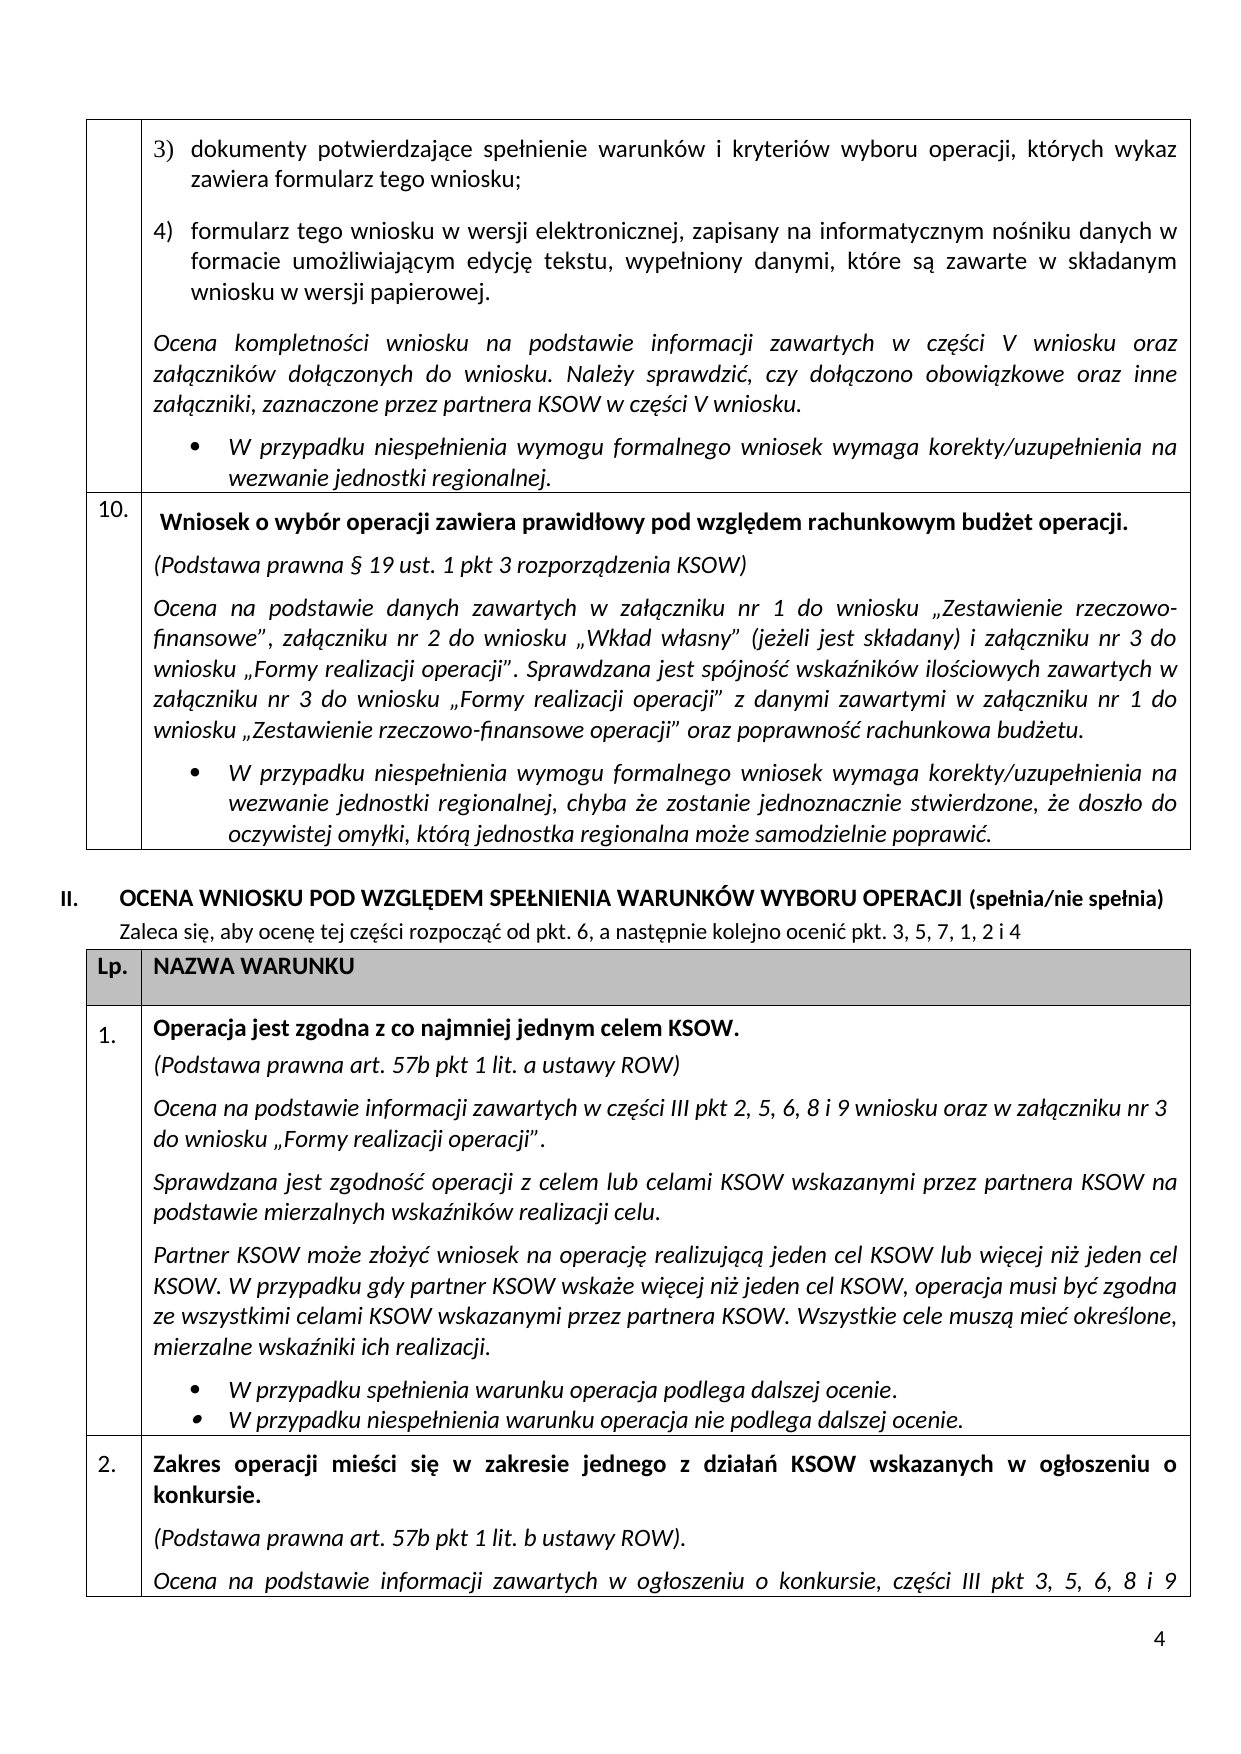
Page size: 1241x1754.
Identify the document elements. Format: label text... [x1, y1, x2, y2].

table_cell 2. [87, 1436, 141, 1596]
table_cell 9. [87, 120, 141, 492]
list Zaleca się, aby ocenę tej części rozpocząć od pkt. 6, a następnie kolejno ocenić pkt. 3, 5, 7, 1, 2 i 4 [119, 917, 1165, 945]
table_header Lp. [87, 950, 141, 1005]
table_header NAZWA WARUNKU [142, 950, 1190, 1005]
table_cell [142, 120, 1190, 492]
table_cell Wniosek o wybór operacji zawiera prawidłowy pod względem rachunkowym budżet operacji. (Podstawa prawna § 19 ust. 1 pkt 3 rozporządzenia KSOW) Ocena na podstawie danych zawartych w załączniku nr 1 do wniosku „Zestawienie rzeczowo-finansowe”, załączniku nr 2 do wniosku „Wkład własny” (jeżeli jest składany) i załączniku nr 3 do wniosku „Formy realizacji operacji”. Sprawdzana jest spójność wskaźników ilościowych zawartych w załączniku nr 3 do wniosku „Formy realizacji operacji” z danymi zawartymi w załączniku nr 1 do wniosku „Zestawienie rzeczowo-finansowe operacji” oraz poprawność rachunkowa budżetu. W przypadku niespełnienia wymogu formalnego wniosek wymaga korekty/uzupełnienia na wezwanie jednostki regionalnej, chyba że zostanie jednoznacznie stwierdzone, że doszło do oczywistej omyłki, którą jednostka regionalna może samodzielnie poprawić. [142, 493, 1190, 848]
table_cell Operacja jest zgodna z co najmniej jednym celem KSOW. (Podstawa prawna art. 57b pkt 1 lit. a ustawy ROW) Ocena na podstawie informacji zawartych w części III pkt 2, 5, 6, 8 i 9 wniosku oraz w załączniku nr 3 do wniosku „Formy realizacji operacji”. Sprawdzana jest zgodność operacji z celem lub celami KSOW wskazanymi przez partnera KSOW na podstawie mierzalnych wskaźników realizacji celu. Partner KSOW może złożyć wniosek na operację realizującą jeden cel KSOW lub więcej niż jeden cel KSOW. W przypadku gdy partner KSOW wskaże więcej niż jeden cel KSOW, operacja musi być zgodna ze wszystkimi celami KSOW wskazanymi przez partnera KSOW. Wszystkie cele muszą mieć określone, mierzalne wskaźniki ich realizacji. W przypadku spełnienia warunku operacja podlega dalszej ocenie. W przypadku niespełnienia warunku operacja nie podlega dalszej ocenie. [142, 1006, 1190, 1435]
list OCENA WNIOSKU POD WZGLĘDEM SPEŁNIENIA WARUNKÓW WYBORU OPERACJI (spełnia/nie spełnia) [60, 882, 1165, 912]
table_cell 10. [87, 493, 141, 848]
table_cell 1. [87, 1006, 141, 1435]
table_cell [142, 1436, 1190, 1596]
